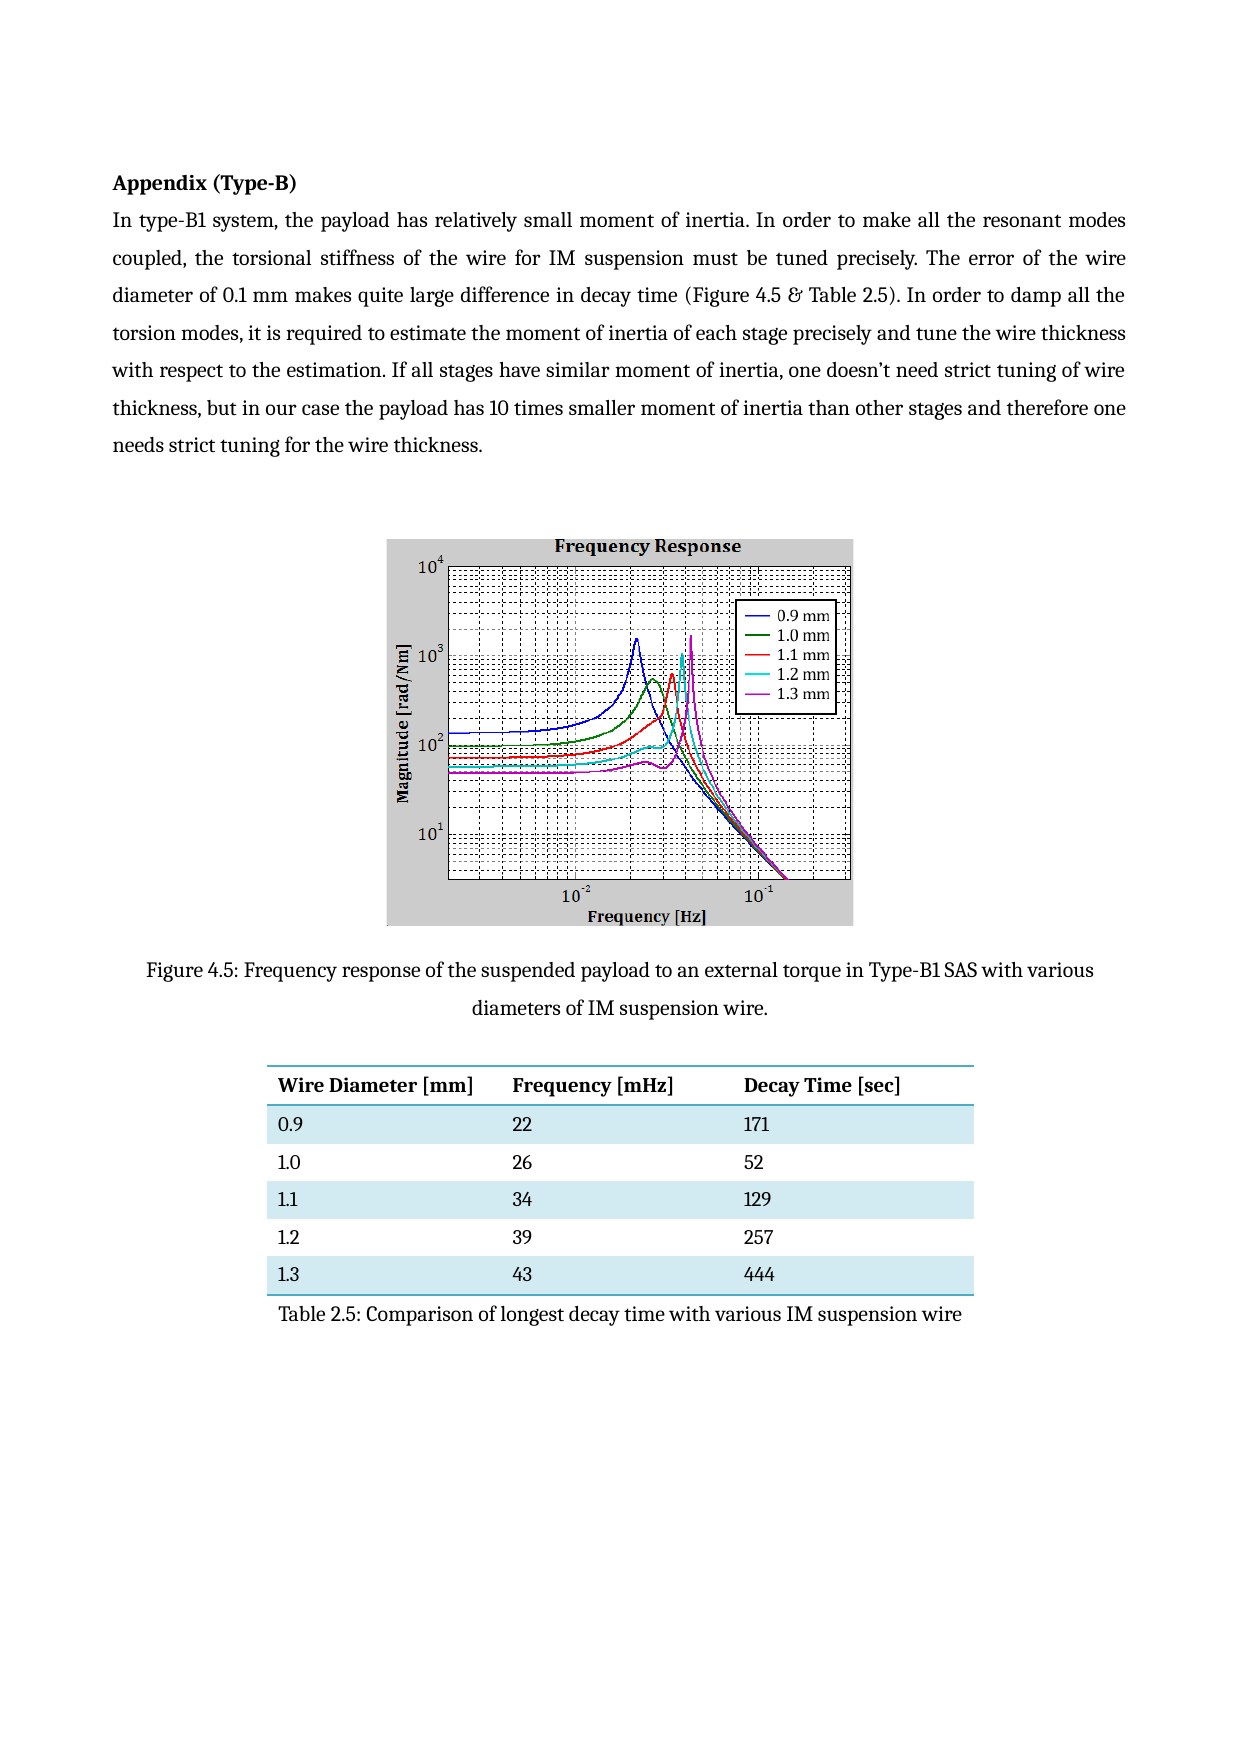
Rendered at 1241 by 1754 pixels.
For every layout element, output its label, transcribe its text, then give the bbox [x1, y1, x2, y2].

table_cell 0.9 [267, 1106, 501, 1144]
table_header Decay Time [sec] [733, 1067, 974, 1104]
text Figure 4.5: Frequency response of the suspended payload to an external torque in Type-B1 SAS with various diameters of IM suspension wire. [112, 952, 1128, 1027]
text Table 2.5: Comparison of longest decay time with various IM suspension wire [112, 1296, 1128, 1333]
table_header Frequency [mHz] [501, 1067, 733, 1104]
table_cell 52 [733, 1144, 974, 1181]
table_cell 26 [501, 1144, 733, 1181]
table_cell 34 [501, 1181, 733, 1219]
table_header Wire Diameter [mm] [267, 1067, 501, 1104]
table_cell 1.3 [267, 1256, 501, 1294]
picture [386, 539, 854, 926]
table_cell 22 [501, 1106, 733, 1144]
table_cell 171 [733, 1106, 974, 1144]
table_cell 1.0 [267, 1144, 501, 1181]
table_cell 43 [501, 1256, 733, 1294]
table_cell 39 [501, 1219, 733, 1256]
table_cell 1.1 [267, 1181, 501, 1219]
table_cell 444 [733, 1256, 974, 1294]
text Appendix (Type-B) [112, 164, 1128, 202]
table_cell 257 [733, 1219, 974, 1256]
table_cell 129 [733, 1181, 974, 1219]
table_cell 1.2 [267, 1219, 501, 1256]
text In type-B1 system, the payload has relatively small moment of inertia. In order to make all the resonant modes coupled, the torsional stiffness of the wire for IM suspension must be tuned precisely. The error of the wire diameter of 0.1 mm makes quite large difference in decay time (Figure 4.5 & Table 2.5). In order to damp all the torsion modes, it is required to estimate the moment of inertia of each stage precisely and tune the wire thickness with respect to the estimation. If all stages have similar moment of inertia, one doesn’t need strict tuning of wire thickness, but in our case the payload has 10 times smaller moment of inertia than other stages and therefore one needs strict tuning for the wire thickness. [112, 202, 1128, 464]
